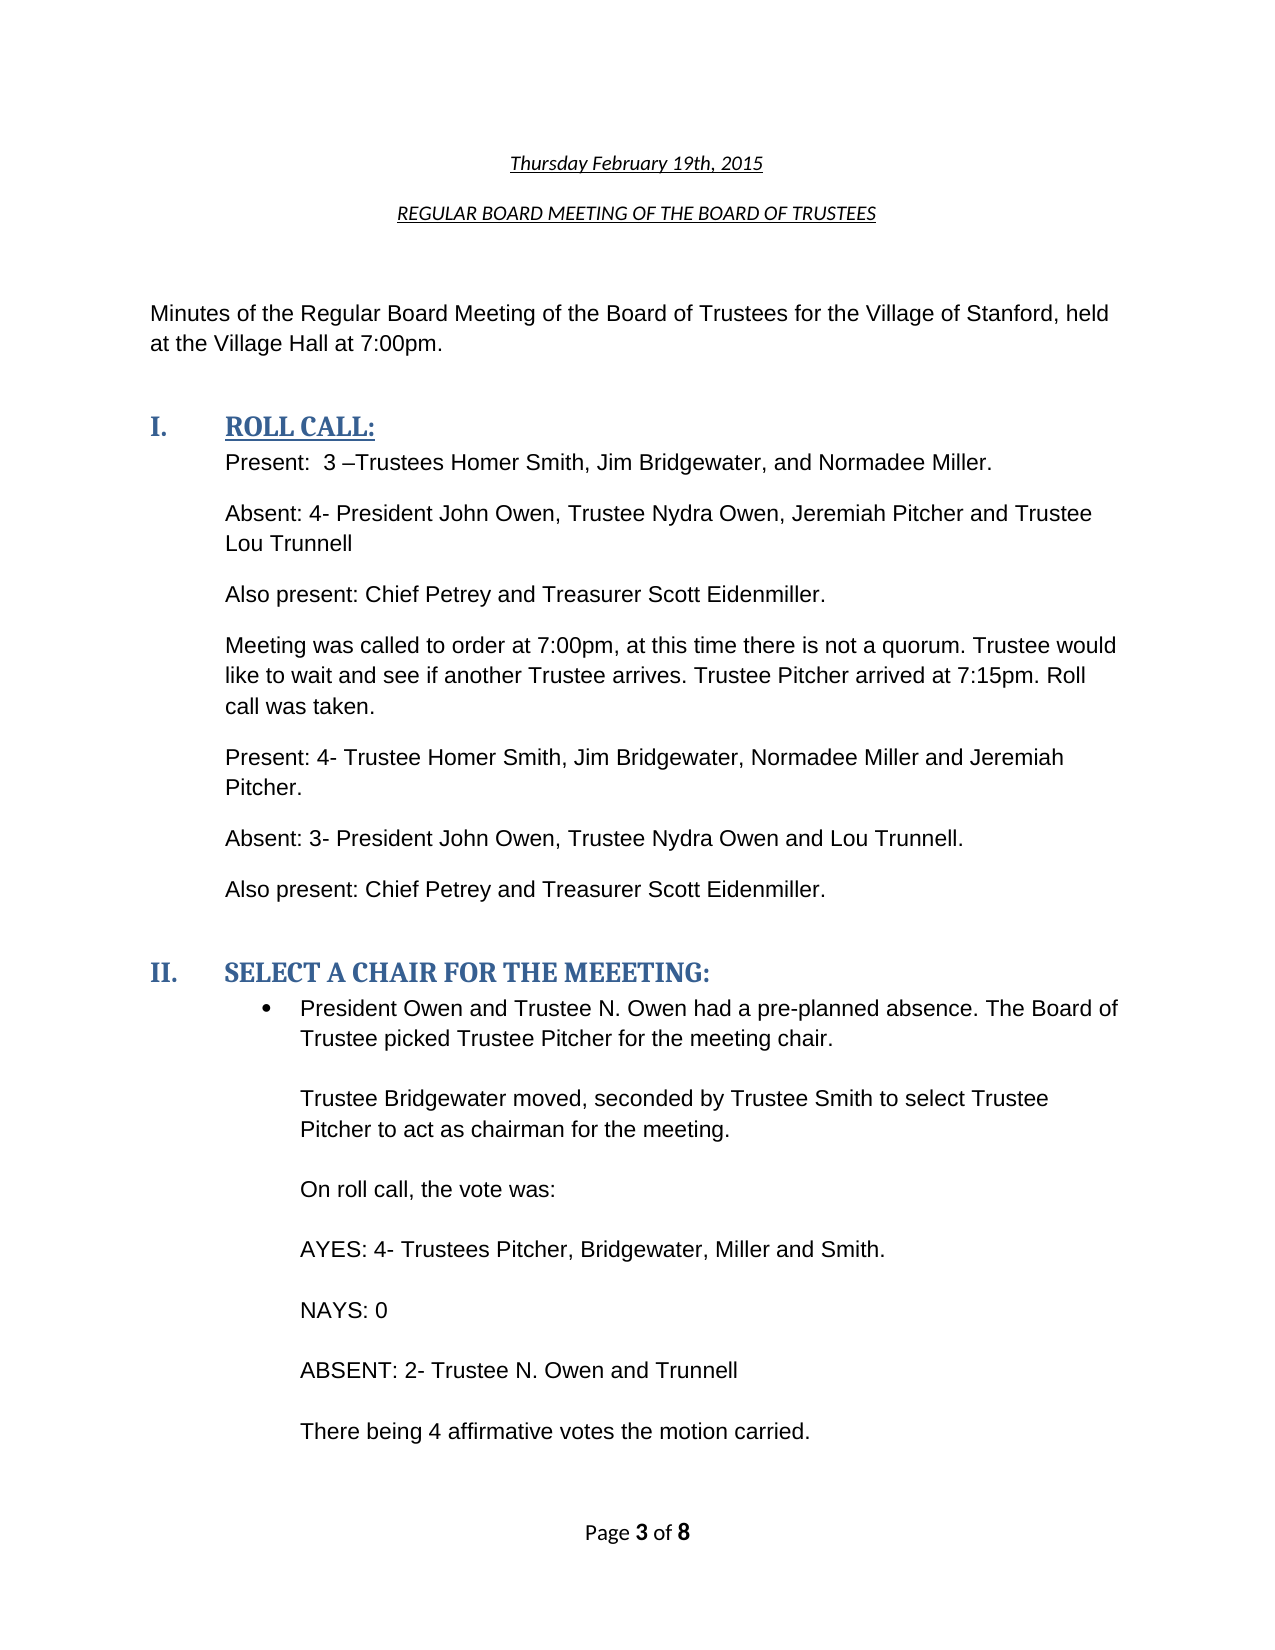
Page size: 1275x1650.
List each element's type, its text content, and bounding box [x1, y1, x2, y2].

text Thursday February 19th, 2015 [150, 150, 1125, 175]
text Present: 3 –Trustees Homer Smith, Jim Bridgewater, and Normadee Miller. [225, 449, 1125, 475]
text Present: 4- Trustee Homer Smith, Jim Bridgewater, Normadee Miller and Jeremiah Pitcher. [225, 744, 1125, 800]
text Meeting was called to order at 7:00pm, at this time there is not a quorum. Trustee would like to wait and see if another Trustee arrives. Trustee Pitcher arrived at 7:15pm. Roll call was taken. [225, 632, 1125, 719]
list ABSENT: 2- Trustee N. Owen and Trunnell [300, 1357, 1125, 1384]
text Absent: 3- President John Owen, Trustee Nydra Owen and Lou Trunnell. [225, 825, 1125, 851]
list NAYS: 0 [300, 1297, 1125, 1323]
list Trustee Bridgewater moved, seconded by Trustee Smith to select Trustee Pitcher to act as chairman for the meeting. [300, 1085, 1125, 1142]
text Also present: Chief Petrey and Treasurer Scott Eidenmiller. [225, 876, 1125, 902]
list President Owen and Trustee N. Owen had a pre-planned absence. The Board of Trustee picked Trustee Pitcher for the meeting chair. [262, 995, 1125, 1051]
text Also present: Chief Petrey and Treasurer Scott Eidenmiller. [225, 581, 1125, 608]
list There being 4 affirmative votes the motion carried. [300, 1418, 1125, 1444]
list On roll call, the vote was: [300, 1176, 1125, 1202]
subtitle ROLL CALL: [150, 410, 1125, 444]
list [300, 1236, 1125, 1263]
text Minutes of the Regular Board Meeting of the Board of Trustees for the Village of Stanford, held at the Village Hall at 7:00pm. [150, 300, 1125, 357]
subtitle SELECT A CHAIR FOR THE MEEETING: [150, 956, 1125, 990]
text REGULAR BOARD MEETING OF THE BOARD OF TRUSTEES [150, 200, 1125, 225]
text Absent: 4- President John Owen, Trustee Nydra Owen, Jeremiah Pitcher and Trustee Lou Trunnell [225, 500, 1125, 557]
